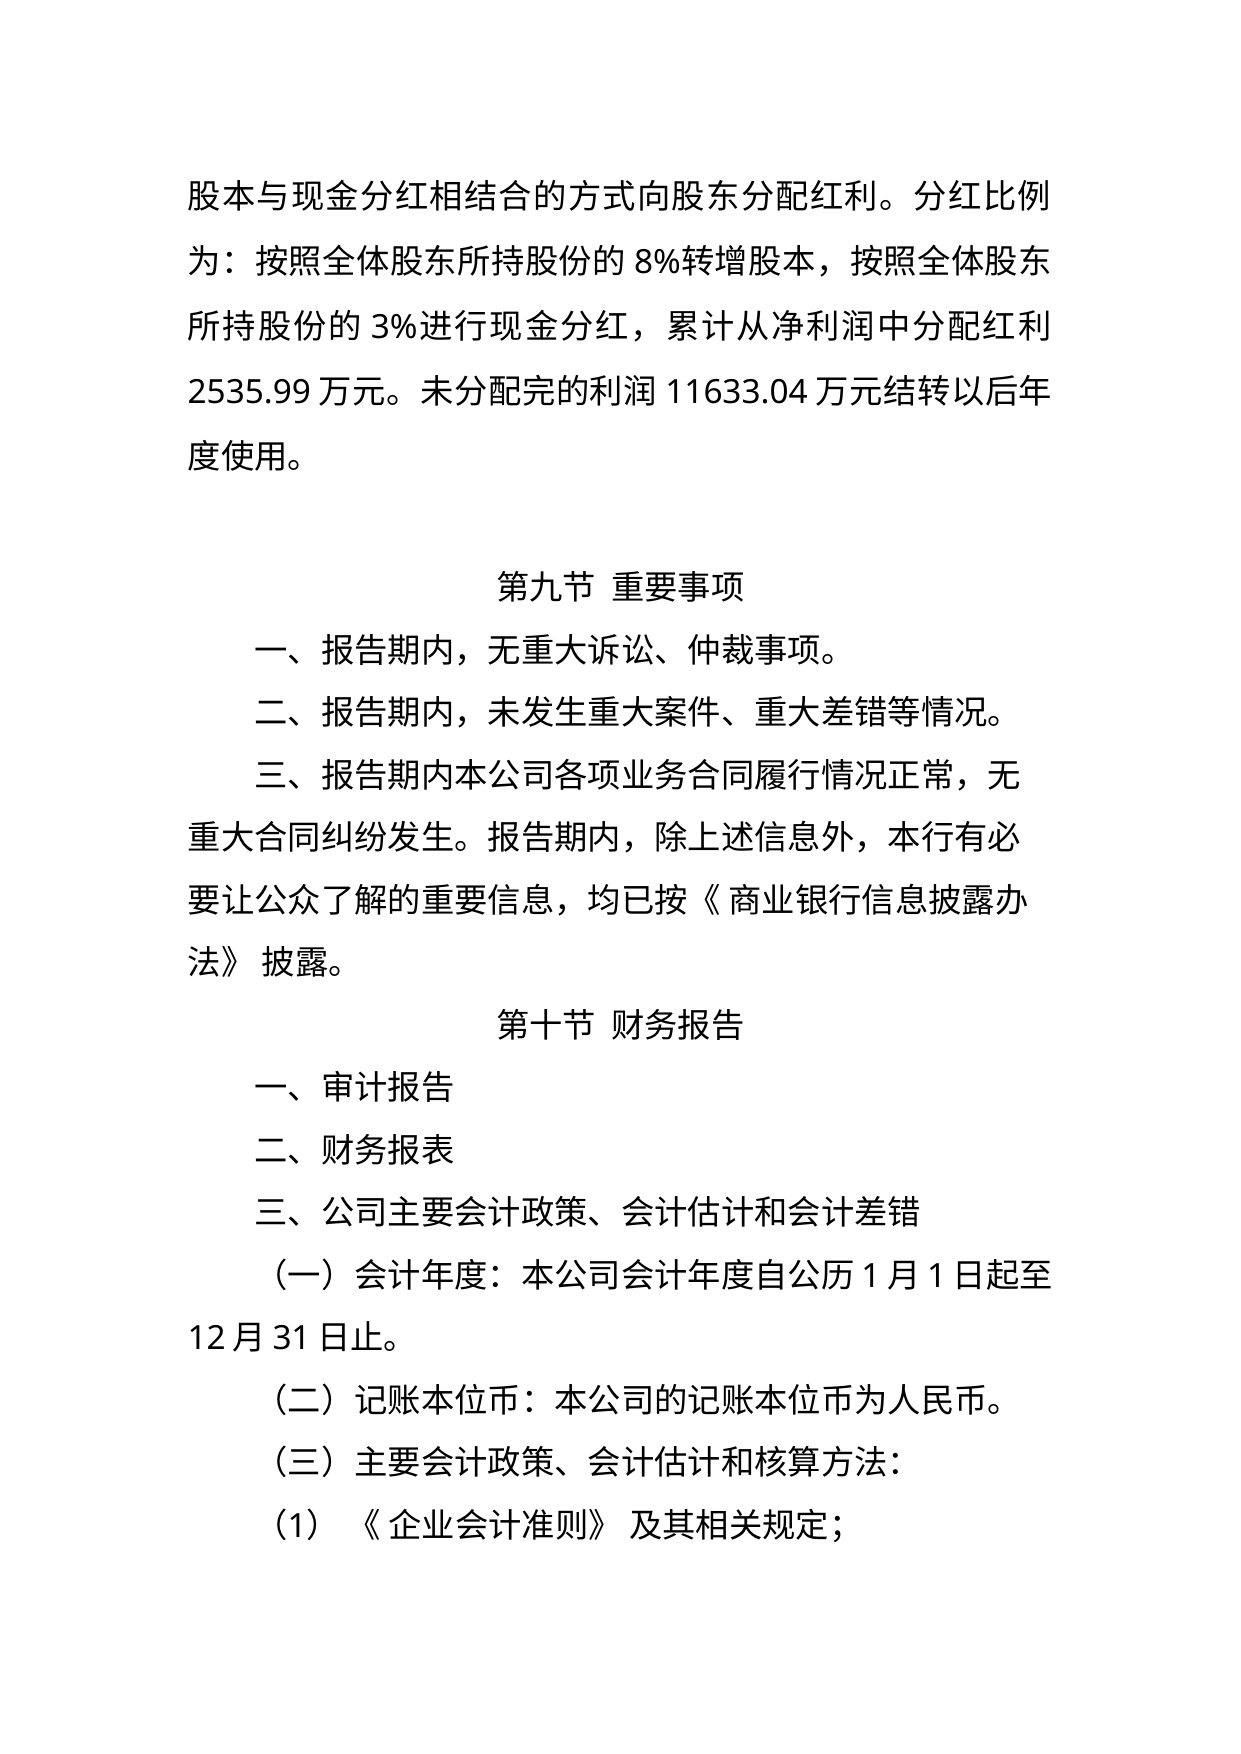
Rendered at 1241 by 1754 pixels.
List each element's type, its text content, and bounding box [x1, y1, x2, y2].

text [187, 162, 1053, 487]
text （1） 《 企业会计准则》 及其相关规定； [187, 1487, 1053, 1549]
text （三）主要会计政策、会计估计和核算方法： [187, 1424, 1053, 1487]
text 第九节 重要事项 [187, 549, 1053, 612]
text （一）会计年度：本公司会计年度自公历1月1日起至12月31日止。 [187, 1237, 1053, 1362]
text （二）记账本位币：本公司的记账本位币为人民币。 [187, 1362, 1053, 1424]
text 一、审计报告 [187, 1049, 1053, 1112]
text 第十节 财务报告 [187, 987, 1053, 1049]
text 二、报告期内，未发生重大案件、重大差错等情况。 [187, 674, 1053, 737]
text 三、公司主要会计政策、会计估计和会计差错 [187, 1174, 1053, 1237]
text 一、报告期内，无重大诉讼、仲裁事项。 [187, 612, 1053, 674]
text 三、报告期内本公司各项业务合同履行情况正常，无重大合同纠纷发生。报告期内，除上述信息外，本行有必要让公众了解的重要信息，均已按《 商业银行信息披露办法》 披露。 [187, 737, 1053, 987]
text 二、财务报表 [187, 1112, 1053, 1174]
